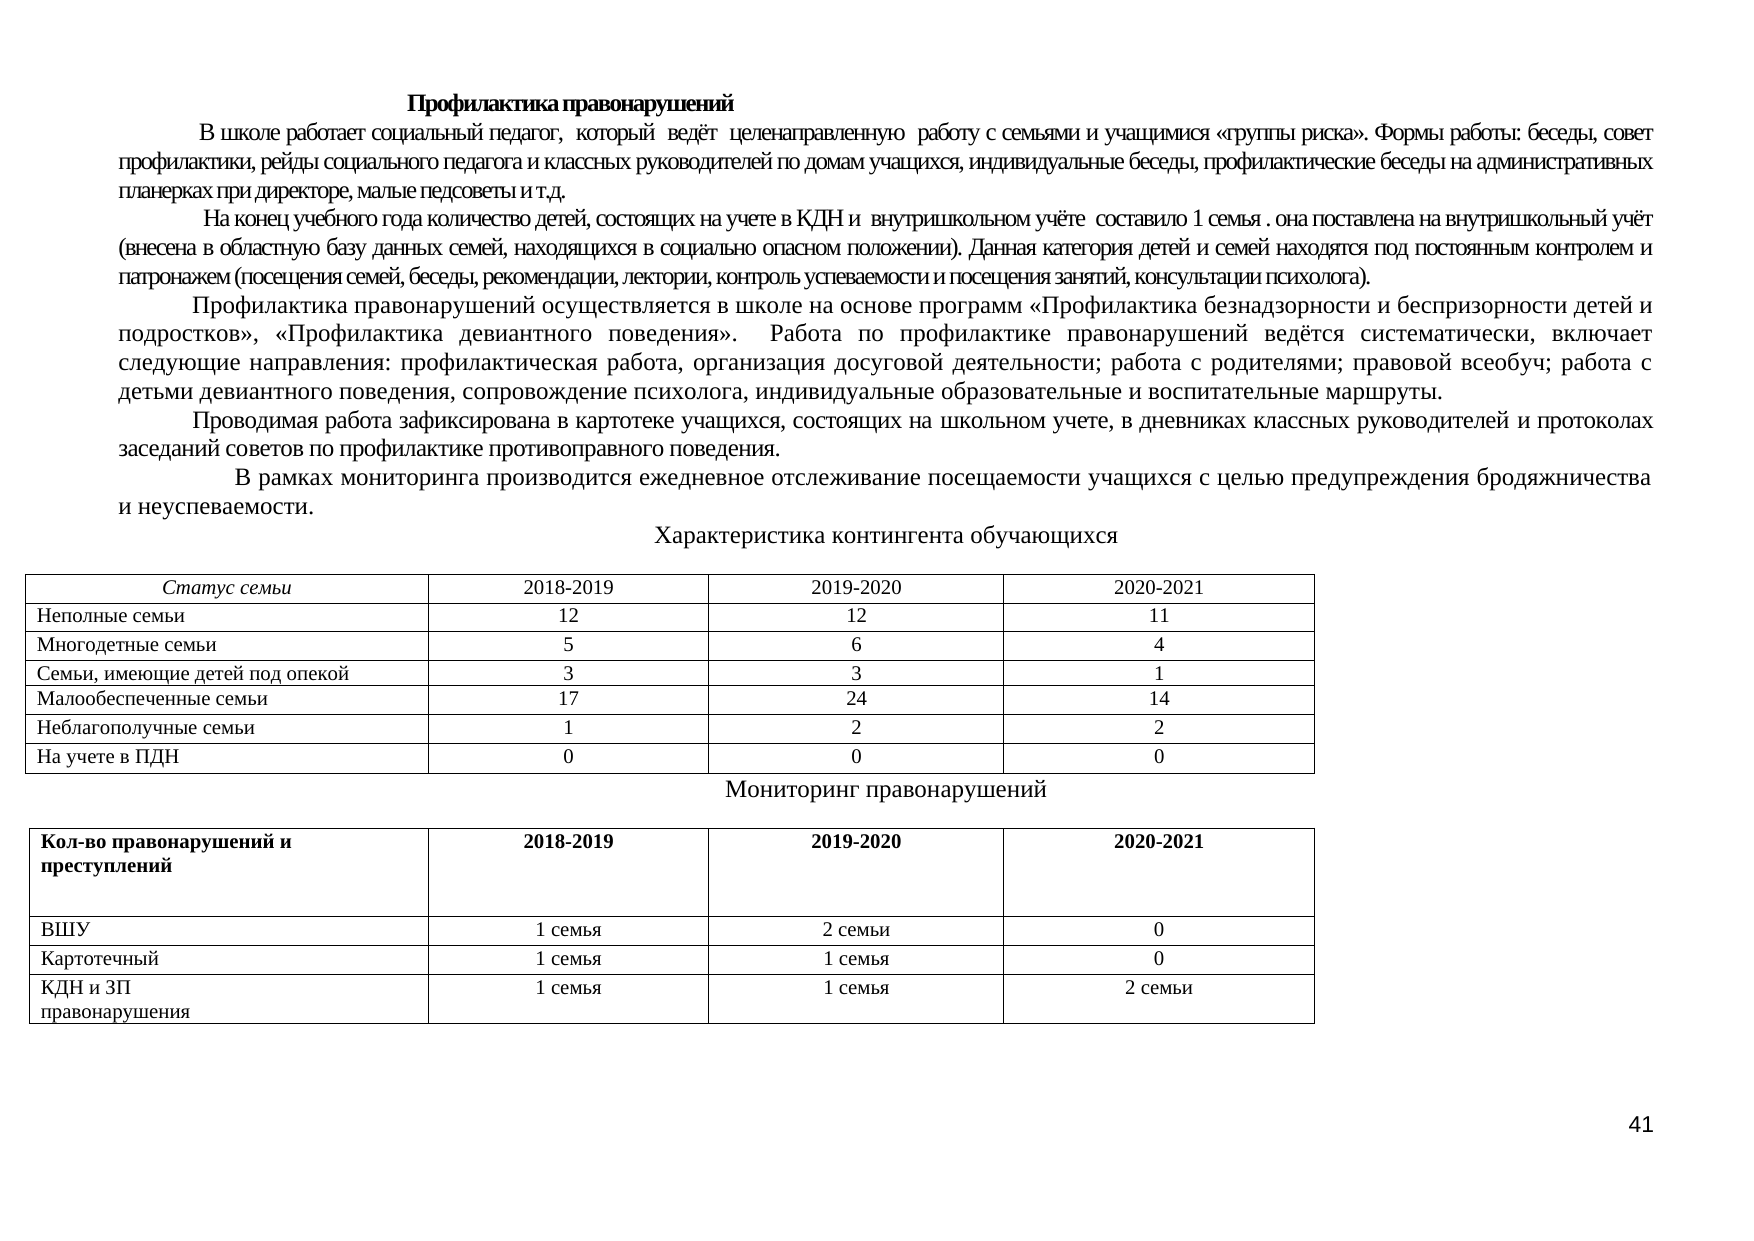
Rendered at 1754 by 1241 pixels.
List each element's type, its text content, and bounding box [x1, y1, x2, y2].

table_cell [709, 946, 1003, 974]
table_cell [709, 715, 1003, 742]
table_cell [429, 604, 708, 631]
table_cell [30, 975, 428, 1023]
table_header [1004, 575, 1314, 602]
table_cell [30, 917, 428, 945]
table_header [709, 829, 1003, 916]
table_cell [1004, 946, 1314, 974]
text На конец учебного года количество детей, состоящих на учете в КДН и внутришкольном учёте составило 1 семья . она поставлена на внутришкольный учёт (внесена в областную базу данных семей, находящихся в социально опасном положении). Данная категория детей и семей находятся под постоянным контролем и патронажем (посещения семей, беседы, рекомендации, лектории, контроль успеваемости и посещения занятий, консультации психолога). [118, 203, 1654, 290]
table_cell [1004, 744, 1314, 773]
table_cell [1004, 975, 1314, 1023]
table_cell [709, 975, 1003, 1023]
text Проводимая работа зафиксирована в картотеке учащихся, состоящих на школьном учете, в дневниках классных руководителей и протоколах заседаний советов по профилактике противоправного поведения. [118, 405, 1654, 462]
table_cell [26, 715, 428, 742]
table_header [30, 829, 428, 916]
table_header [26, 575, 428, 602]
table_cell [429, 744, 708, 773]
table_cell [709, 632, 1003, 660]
text В рамках мониторинга производится ежедневное отслеживание посещаемости учащихся с целью предупреждения бродяжничества и неуспеваемости. [118, 462, 1654, 520]
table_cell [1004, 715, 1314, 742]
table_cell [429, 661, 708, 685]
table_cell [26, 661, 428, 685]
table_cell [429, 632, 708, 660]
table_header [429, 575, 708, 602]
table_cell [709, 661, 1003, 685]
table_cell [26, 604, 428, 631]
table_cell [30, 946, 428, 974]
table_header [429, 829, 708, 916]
text Профилактика правонарушений осуществляется в школе на основе программ «Профилактика безнадзорности и беспризорности детей и подростков», «Профилактика девиантного поведения». Работа по профилактике правонарушений ведётся систематически, включает следующие направления: профилактическая работа, организация досуговой деятельности; работа с родителями; правовой всеобуч; работа с детьми девиантного поведения, сопровождение психолога, индивидуальные образовательные и воспитательные маршруты. [118, 290, 1654, 405]
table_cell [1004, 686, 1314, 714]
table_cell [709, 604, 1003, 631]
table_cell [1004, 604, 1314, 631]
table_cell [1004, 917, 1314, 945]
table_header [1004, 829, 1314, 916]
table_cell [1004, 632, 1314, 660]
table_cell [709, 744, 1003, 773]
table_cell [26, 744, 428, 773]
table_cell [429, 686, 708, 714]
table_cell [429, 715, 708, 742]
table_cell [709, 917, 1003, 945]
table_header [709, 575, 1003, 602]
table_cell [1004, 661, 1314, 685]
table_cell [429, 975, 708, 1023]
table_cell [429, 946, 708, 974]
text Характеристика контингента обучающихся [118, 520, 1654, 548]
text Профилактика правонарушений [118, 88, 1654, 117]
text В школе работает социальный педагог, который ведёт целенаправленную работу с семьями и учащимися «группы риска». Формы работы: беседы, совет профилактики, рейды социального педагога и классных руководителей по домам учащихся, индивидуальные беседы, профилактические беседы на административных планерках при директоре, малые педсоветы и т.д. [118, 117, 1654, 203]
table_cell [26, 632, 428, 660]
text Мониторинг правонарушений [118, 774, 1654, 803]
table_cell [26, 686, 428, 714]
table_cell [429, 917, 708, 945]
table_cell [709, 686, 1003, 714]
